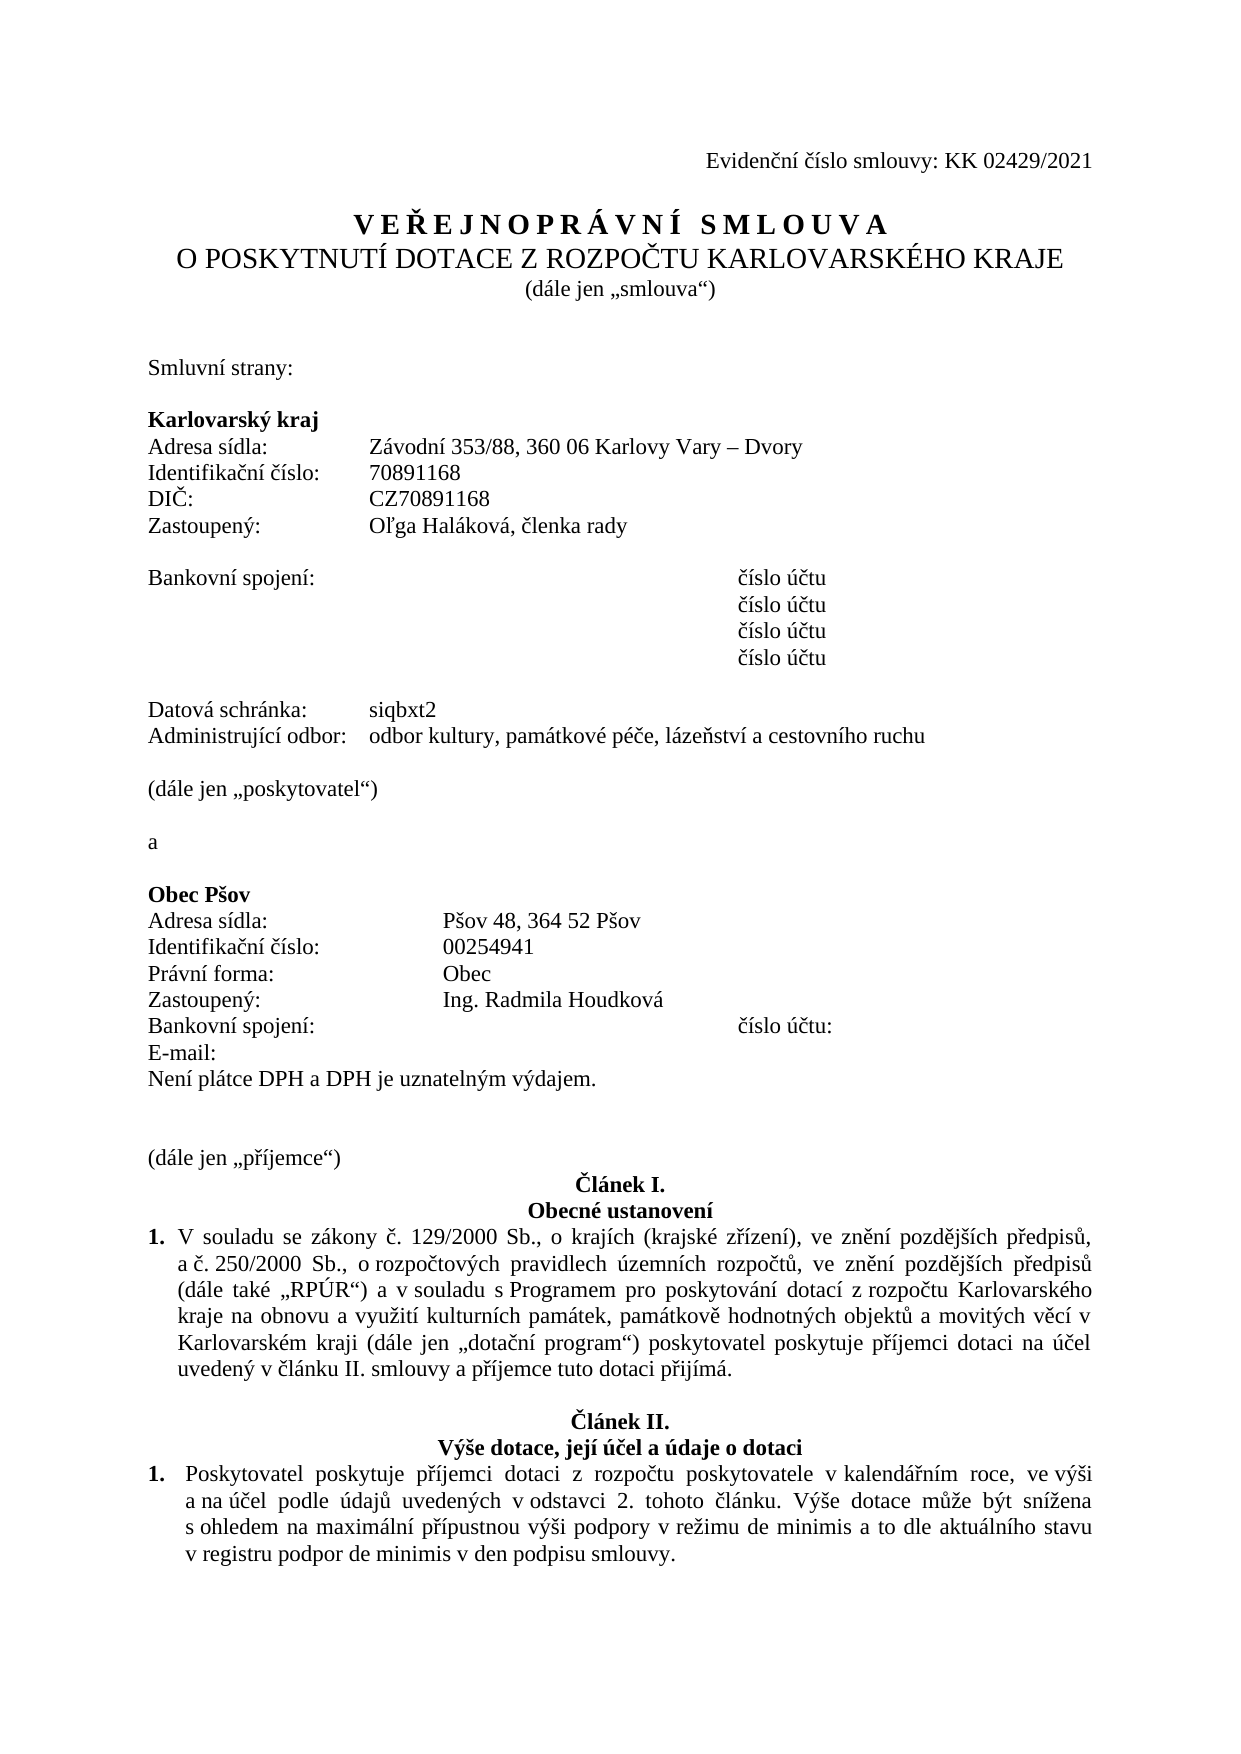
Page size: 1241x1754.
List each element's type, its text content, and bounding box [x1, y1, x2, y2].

text číslo účtu [148, 643, 1093, 670]
text Adresa sídla: Závodní 353/88, 360 06 Karlovy Vary – Dvory [148, 433, 1093, 459]
text číslo účtu [148, 591, 1093, 617]
text Smluvní strany: [148, 354, 1093, 380]
text Není plátce DPH a DPH je uznatelným výdajem. [148, 1065, 1093, 1092]
text (dále jen „poskytovatel“) [148, 775, 1093, 802]
list V souladu se zákony č. 129/2000 Sb., o krajích (krajské zřízení), ve znění pozdějších předpisů, a č. 250/2000 Sb., o rozpočtových pravidlech územních rozpočtů, ve znění pozdějších předpisů (dále také „RPÚR“) a v souladu s Programem pro poskytování dotací z rozpočtu Karlovarského kraje na obnovu a využití kulturních památek, památkově hodnotných objektů a movitých věcí v Karlovarském kraji (dále jen „dotační program“) poskytovatel poskytuje příjemci dotaci na účel uvedený v článku II. smlouvy a příjemce tuto dotaci přijímá. [148, 1223, 1093, 1381]
text Karlovarský kraj [148, 406, 1093, 433]
text Administrující odbor: odbor kultury, památkové péče, lázeňství a cestovního ruchu [148, 723, 1093, 749]
text o poskytnutí dotace z rozpočtu Karlovarského kraje [148, 241, 1093, 274]
text Identifikační číslo: 70891168 [148, 459, 1093, 485]
text Evidenční číslo smlouvy: KK 02429/2021 [148, 148, 1093, 174]
text a [148, 828, 1093, 854]
text (dále jen „smlouva“) [148, 274, 1093, 301]
text Právní forma: Obec [148, 960, 1098, 986]
list Poskytovatel poskytuje příjemci dotaci z rozpočtu poskytovatele v kalendářním roce, ve výši a na účel podle údajů uvedených v odstavci 2. tohoto článku. Výše dotace může být snížena s ohledem na maximální přípustnou výši podpory v režimu de minimis a to dle aktuálního stavu v registru podpor de minimis v den podpisu smlouvy. [148, 1461, 1093, 1566]
text Obecné ustanovení [148, 1197, 1093, 1223]
text Obec Pšov [148, 881, 1098, 907]
text E-mail: [148, 1039, 1093, 1065]
text Bankovní spojení: číslo účtu: [148, 1012, 1098, 1039]
text Veřejnoprávní smlouva [148, 207, 1093, 241]
text Článek I. [148, 1171, 1093, 1197]
text Bankovní spojení: číslo účtu [148, 564, 1093, 591]
text Zastoupený: Oľga Haláková, členka rady [148, 512, 1093, 538]
text DIČ: CZ70891168 [148, 485, 1093, 512]
text Článek II. [148, 1408, 1093, 1434]
text Zastoupený: Ing. Radmila Houdková [148, 986, 1098, 1012]
text Datová schránka: siqbxt2 [148, 696, 1093, 723]
text Adresa sídla: Pšov 48, 364 52 Pšov [148, 907, 1098, 933]
text (dále jen „příjemce“) [148, 1144, 1093, 1171]
text číslo účtu [148, 617, 1093, 643]
text Identifikační číslo: 00254941 [148, 933, 1098, 960]
text Výše dotace, její účel a údaje o dotaci [148, 1434, 1093, 1461]
